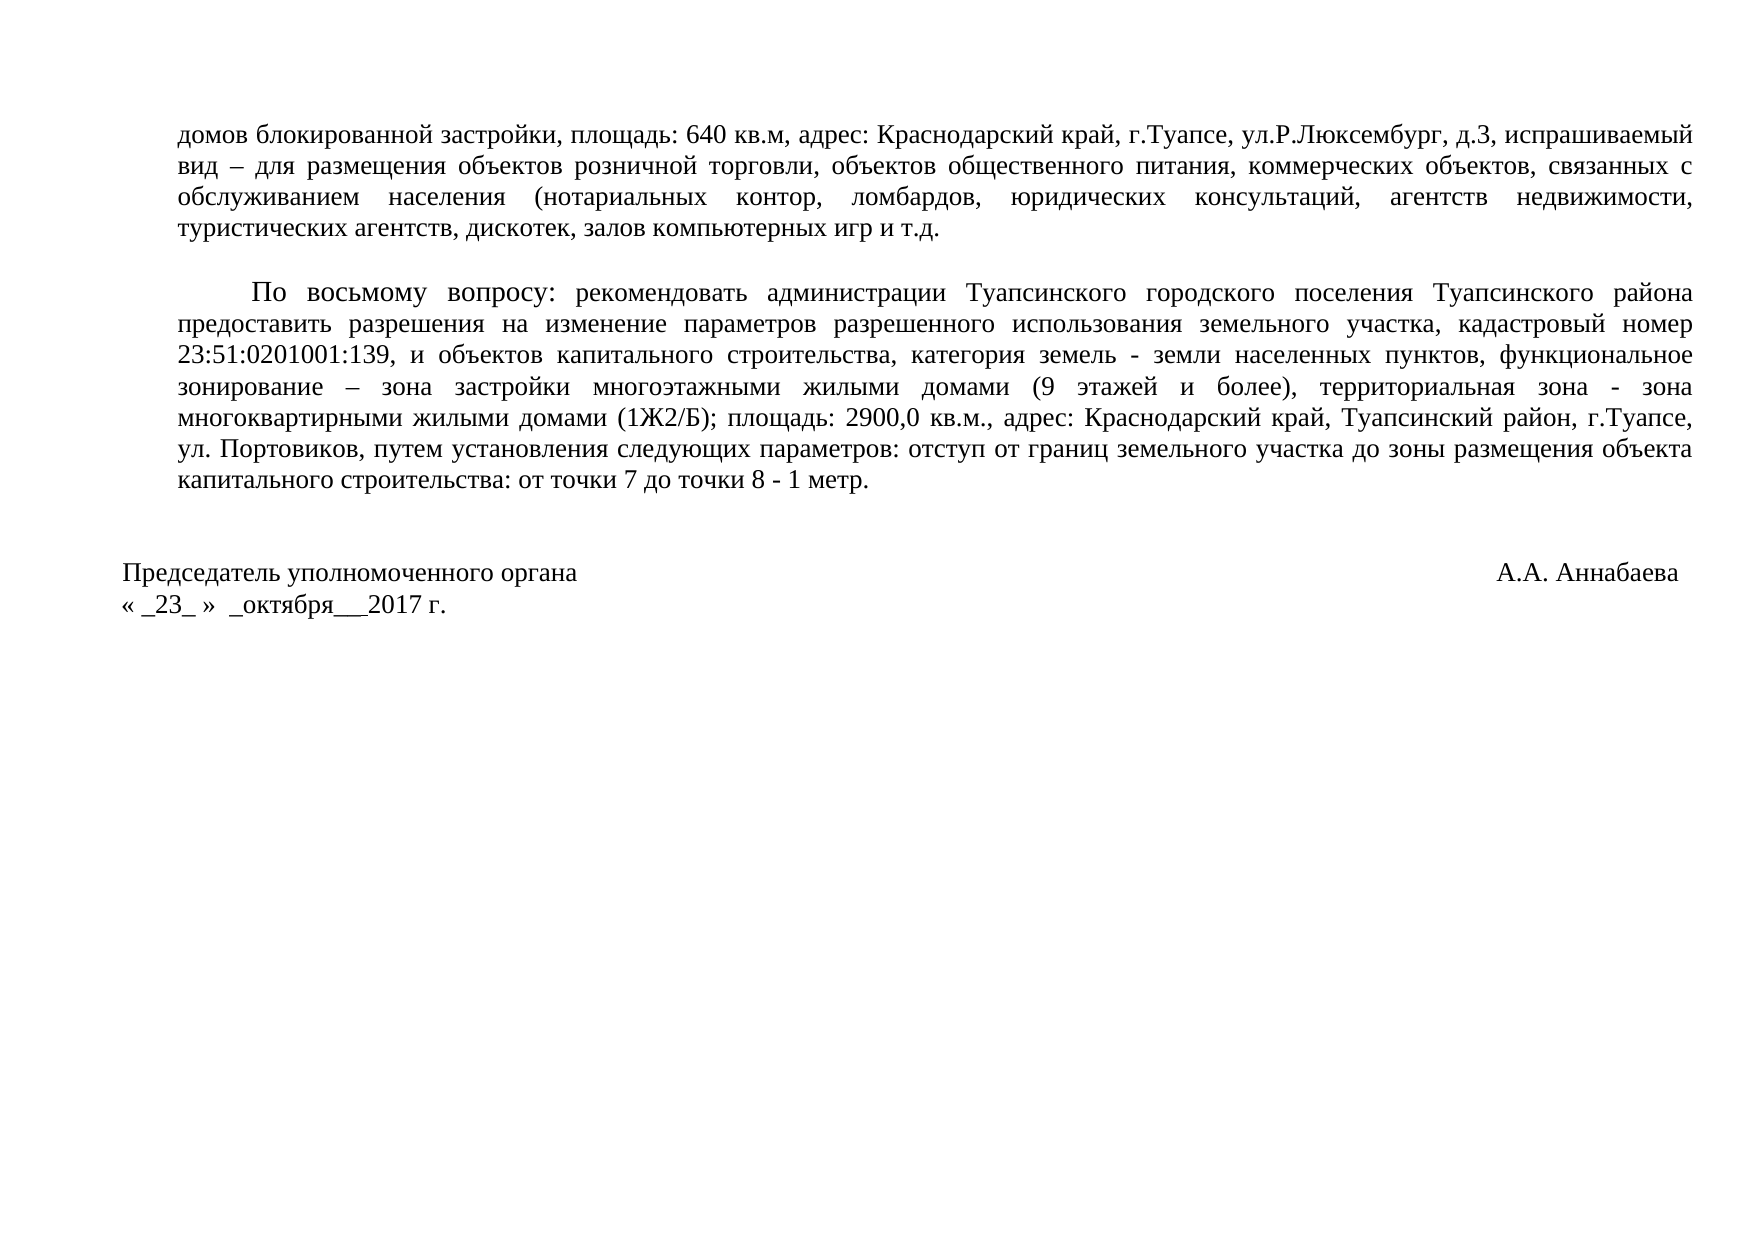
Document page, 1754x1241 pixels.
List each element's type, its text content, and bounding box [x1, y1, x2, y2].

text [177, 118, 1695, 243]
text Председатель уполномоченного органа А.А. Аннабаева [88, 557, 1695, 588]
text « _23_ » _октября__ 2017 г. [74, 588, 1695, 619]
text По восьмому вопросу: рекомендовать администрации Туапсинского городского поселения Туапсинского района предоставить разрешения на изменение параметров разрешенного использования земельного участка, кадастровый номер 23:51:0201001:139, и объектов капитального строительства, категория земель - земли населенных пунктов, функциональное зонирование – зона застройки многоэтажными жилыми домами (9 этажей и более), территориальная зона - зона многоквартирными жилыми домами (1Ж2/Б); площадь: 2900,0 кв.м., адрес: Краснодарский край, Туапсинский район, г.Туапсе, ул. Портовиков, путем установления следующих параметров: отступ от границ земельного участка до зоны размещения объекта капитального строительства: от точки 7 до точки 8 - 1 метр. [177, 274, 1695, 494]
